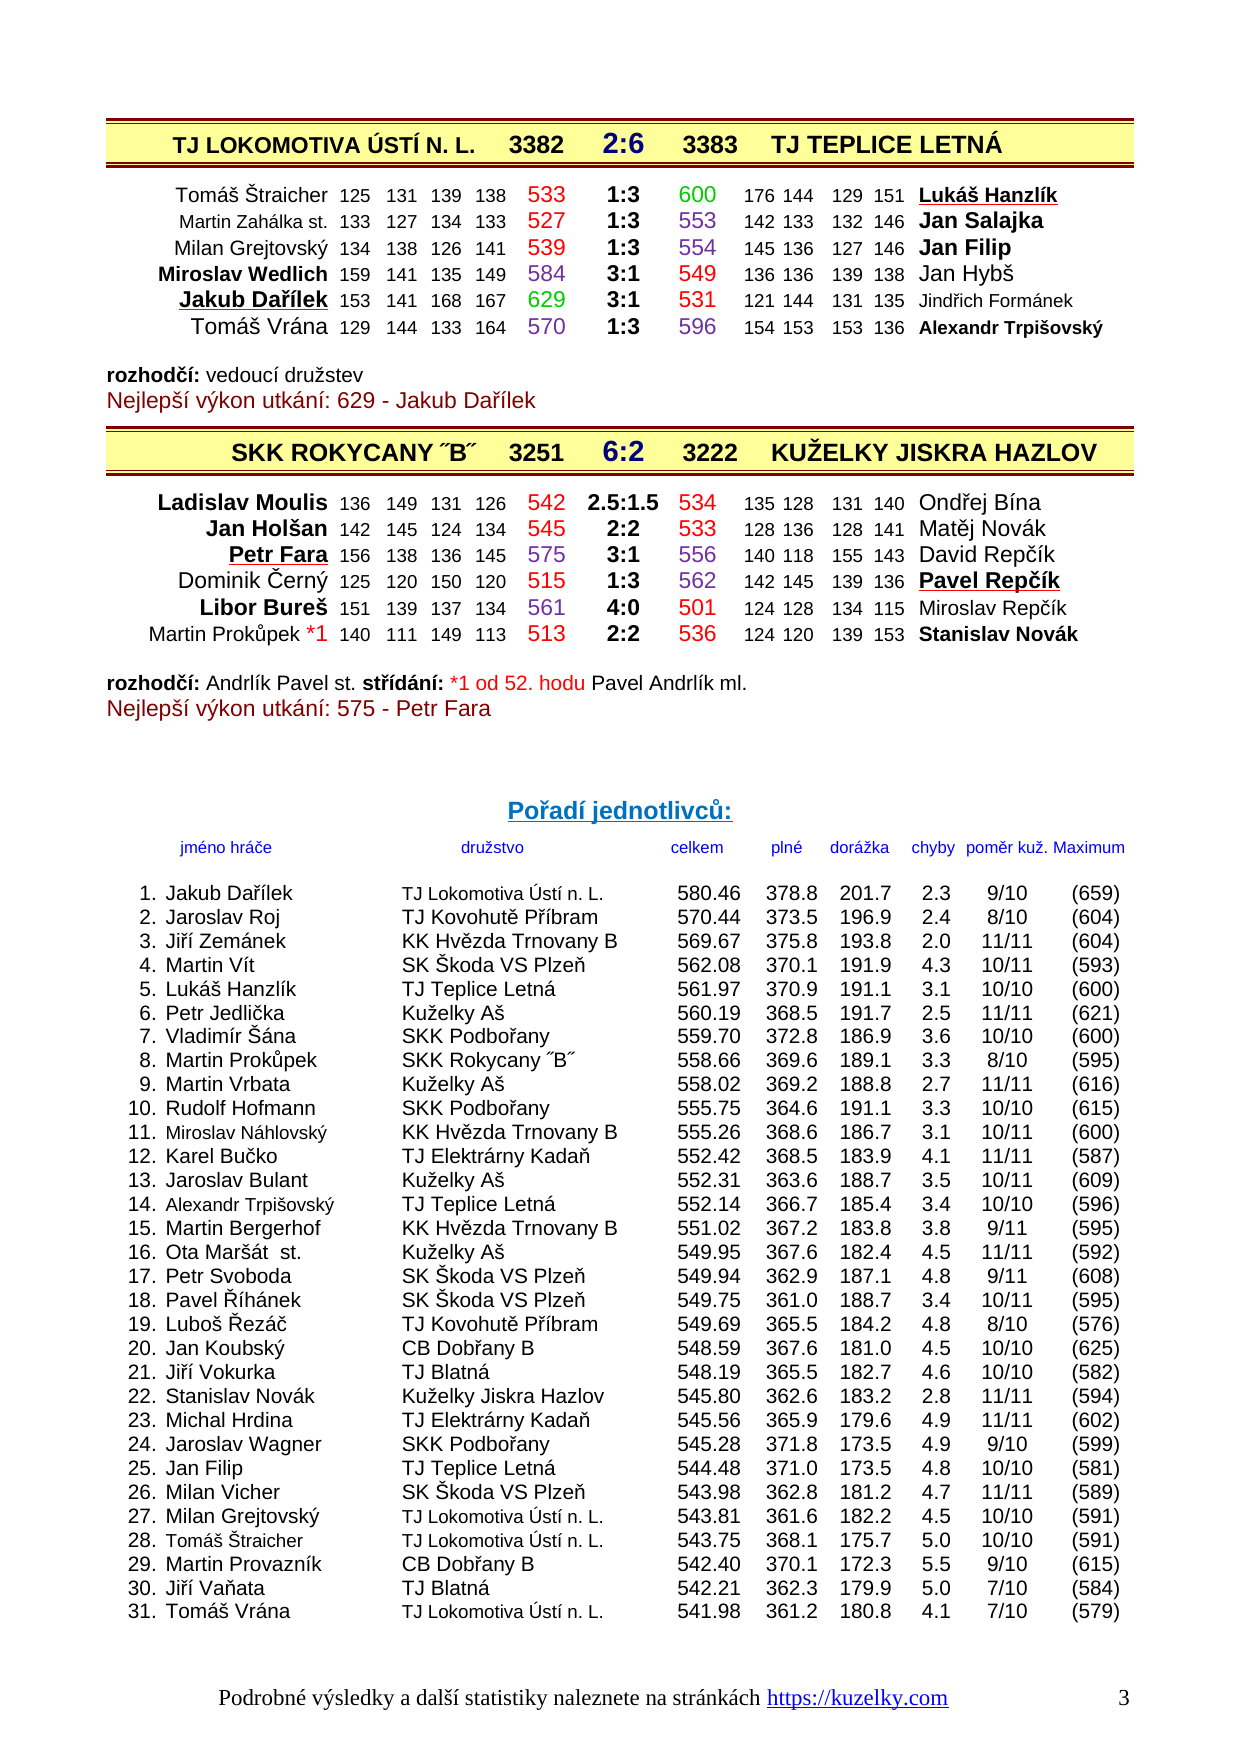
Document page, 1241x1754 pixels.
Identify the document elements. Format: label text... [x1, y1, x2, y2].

text Miroslav Wedlich 159 141 135 149 584 3:1 549 136 136 139 138 Jan Hybš [106, 260, 1134, 286]
text 27. Milan Grejtovský TJ Lokomotiva Ústí n. L. 543.81 361.6 182.2 4.5 10/10 (591) [106, 1503, 1134, 1527]
text 13. Jaroslav Bulant Kuželky Aš 552.31 363.6 188.7 3.5 10/11 (609) [106, 1168, 1134, 1192]
text 6. Petr Jedlička Kuželky Aš 560.19 368.5 191.7 2.5 11/11 (621) [106, 1000, 1134, 1024]
text 3. Jiří Zemánek KK Hvězda Trnovany B 569.67 375.8 193.8 2.0 11/11 (604) [106, 928, 1134, 952]
text 25. Jan Filip TJ Teplice Letná 544.48 371.0 173.5 4.8 10/10 (581) [106, 1456, 1134, 1479]
text Libor Bureš 151 139 137 134 561 4:0 501 124 128 134 115 Miroslav Repčík [106, 594, 1134, 620]
text 19. Luboš Řezáč TJ Kovohutě Příbram 549.69 365.5 184.2 4.8 8/10 (576) [106, 1312, 1134, 1336]
text 10. Rudolf Hofmann SKK Podbořany 555.75 364.6 191.1 3.3 10/10 (615) [106, 1096, 1134, 1120]
text rozhodčí: vedoucí družstev [106, 363, 1134, 387]
text Jan Holšan 142 145 124 134 545 2:2 533 128 136 128 141 Matěj Novák [106, 515, 1134, 541]
text 17. Petr Svoboda SK Škoda VS Plzeň 549.94 362.9 187.1 4.8 9/11 (608) [106, 1264, 1134, 1288]
text TJ Lokomotiva Ústí n. L. 3382 2:6 3383 TJ Teplice Letná [106, 124, 1134, 162]
text Tomáš Štraicher 125 131 139 138 533 1:3 600 176 144 129 151 Lukáš Hanzlík [106, 181, 1134, 207]
text 11. Miroslav Náhlovský KK Hvězda Trnovany B 555.26 368.6 186.7 3.1 10/11 (600) [106, 1120, 1134, 1144]
text Tomáš Vrána 129 144 133 164 570 1:3 596 154 153 153 136 Alexandr Trpišovský [106, 313, 1134, 339]
text 21. Jiří Vokurka TJ Blatná 548.19 365.5 182.7 4.6 10/10 (582) [106, 1360, 1134, 1384]
text 31. Tomáš Vrána TJ Lokomotiva Ústí n. L. 541.98 361.2 180.8 4.1 7/10 (579) [106, 1599, 1134, 1623]
text Ladislav Moulis 136 149 131 126 542 2.5:1.5 534 135 128 131 140 Ondřej Bína [106, 488, 1134, 515]
text Nejlepší výkon utkání: 575 - Petr Fara [106, 694, 1134, 721]
text Jakub Dařílek 153 141 168 167 629 3:1 531 121 144 131 135 Jindřich Formánek [106, 286, 1134, 313]
text SKK Rokycany ˝B˝ 3251 6:2 3222 Kuželky Jiskra Hazlov [106, 432, 1134, 470]
text 28. Tomáš Štraicher TJ Lokomotiva Ústí n. L. 543.75 368.1 175.7 5.0 10/10 (591) [106, 1527, 1134, 1551]
text 12. Karel Bučko TJ Elektrárny Kadaň 552.42 368.5 183.9 4.1 11/11 (587) [106, 1144, 1134, 1168]
text jméno hráče družstvo celkem plné dorážka chyby poměr kuž. Maximum [106, 837, 1134, 857]
text Nejlepší výkon utkání: 629 - Jakub Dařílek [106, 387, 1134, 413]
text Pořadí jednotlivců: [94, 796, 1145, 825]
text 26. Milan Vicher SK Škoda VS Plzeň 543.98 362.8 181.2 4.7 11/11 (589) [106, 1479, 1134, 1503]
text 9. Martin Vrbata Kuželky Aš 558.02 369.2 188.8 2.7 11/11 (616) [106, 1072, 1134, 1096]
text 15. Martin Bergerhof KK Hvězda Trnovany B 551.02 367.2 183.8 3.8 9/11 (595) [106, 1216, 1134, 1240]
text 1. Jakub Dařílek TJ Lokomotiva Ústí n. L. 580.46 378.8 201.7 2.3 9/10 (659) [106, 881, 1134, 904]
text 22. Stanislav Novák Kuželky Jiskra Hazlov 545.80 362.6 183.2 2.8 11/11 (594) [106, 1384, 1134, 1408]
text 5. Lukáš Hanzlík TJ Teplice Letná 561.97 370.9 191.1 3.1 10/10 (600) [106, 976, 1134, 1000]
text 2. Jaroslav Roj TJ Kovohutě Příbram 570.44 373.5 196.9 2.4 8/10 (604) [106, 904, 1134, 928]
text Dominik Černý 125 120 150 120 515 1:3 562 142 145 139 136 Pavel Repčík [106, 567, 1134, 594]
text 20. Jan Koubský CB Dobřany B 548.59 367.6 181.0 4.5 10/10 (625) [106, 1336, 1134, 1360]
text 7. Vladimír Šána SKK Podbořany 559.70 372.8 186.9 3.6 10/10 (600) [106, 1024, 1134, 1048]
text 30. Jiří Vaňata TJ Blatná 542.21 362.3 179.9 5.0 7/10 (584) [106, 1575, 1134, 1599]
text 8. Martin Prokůpek SKK Rokycany ˝B˝ 558.66 369.6 189.1 3.3 8/10 (595) [106, 1048, 1134, 1072]
text 23. Michal Hrdina TJ Elektrárny Kadaň 545.56 365.9 179.6 4.9 11/11 (602) [106, 1408, 1134, 1432]
text Milan Grejtovský 134 138 126 141 539 1:3 554 145 136 127 146 Jan Filip [106, 233, 1134, 260]
text 4. Martin Vít SK Škoda VS Plzeň 562.08 370.1 191.9 4.3 10/11 (593) [106, 952, 1134, 976]
text Martin Zahálka st. 133 127 134 133 527 1:3 553 142 133 132 146 Jan Salajka [106, 207, 1134, 233]
text 24. Jaroslav Wagner SKK Podbořany 545.28 371.8 173.5 4.9 9/10 (599) [106, 1432, 1134, 1456]
text Martin Prokůpek *1 140 111 149 113 513 2:2 536 124 120 139 153 Stanislav Novák [106, 620, 1134, 647]
text rozhodčí: Andrlík Pavel st. střídání: *1 od 52. hodu Pavel Andrlík ml. [106, 671, 1134, 694]
text 14. Alexandr Trpišovský TJ Teplice Letná 552.14 366.7 185.4 3.4 10/10 (596) [106, 1192, 1134, 1216]
text Petr Fara 156 138 136 145 575 3:1 556 140 118 155 143 David Repčík [106, 541, 1134, 567]
text 29. Martin Provazník CB Dobřany B 542.40 370.1 172.3 5.5 9/10 (615) [106, 1551, 1134, 1575]
text 16. Ota Maršát st. Kuželky Aš 549.95 367.6 182.4 4.5 11/11 (592) [106, 1240, 1134, 1264]
text 18. Pavel Říhánek SK Škoda VS Plzeň 549.75 361.0 188.7 3.4 10/11 (595) [106, 1288, 1134, 1312]
